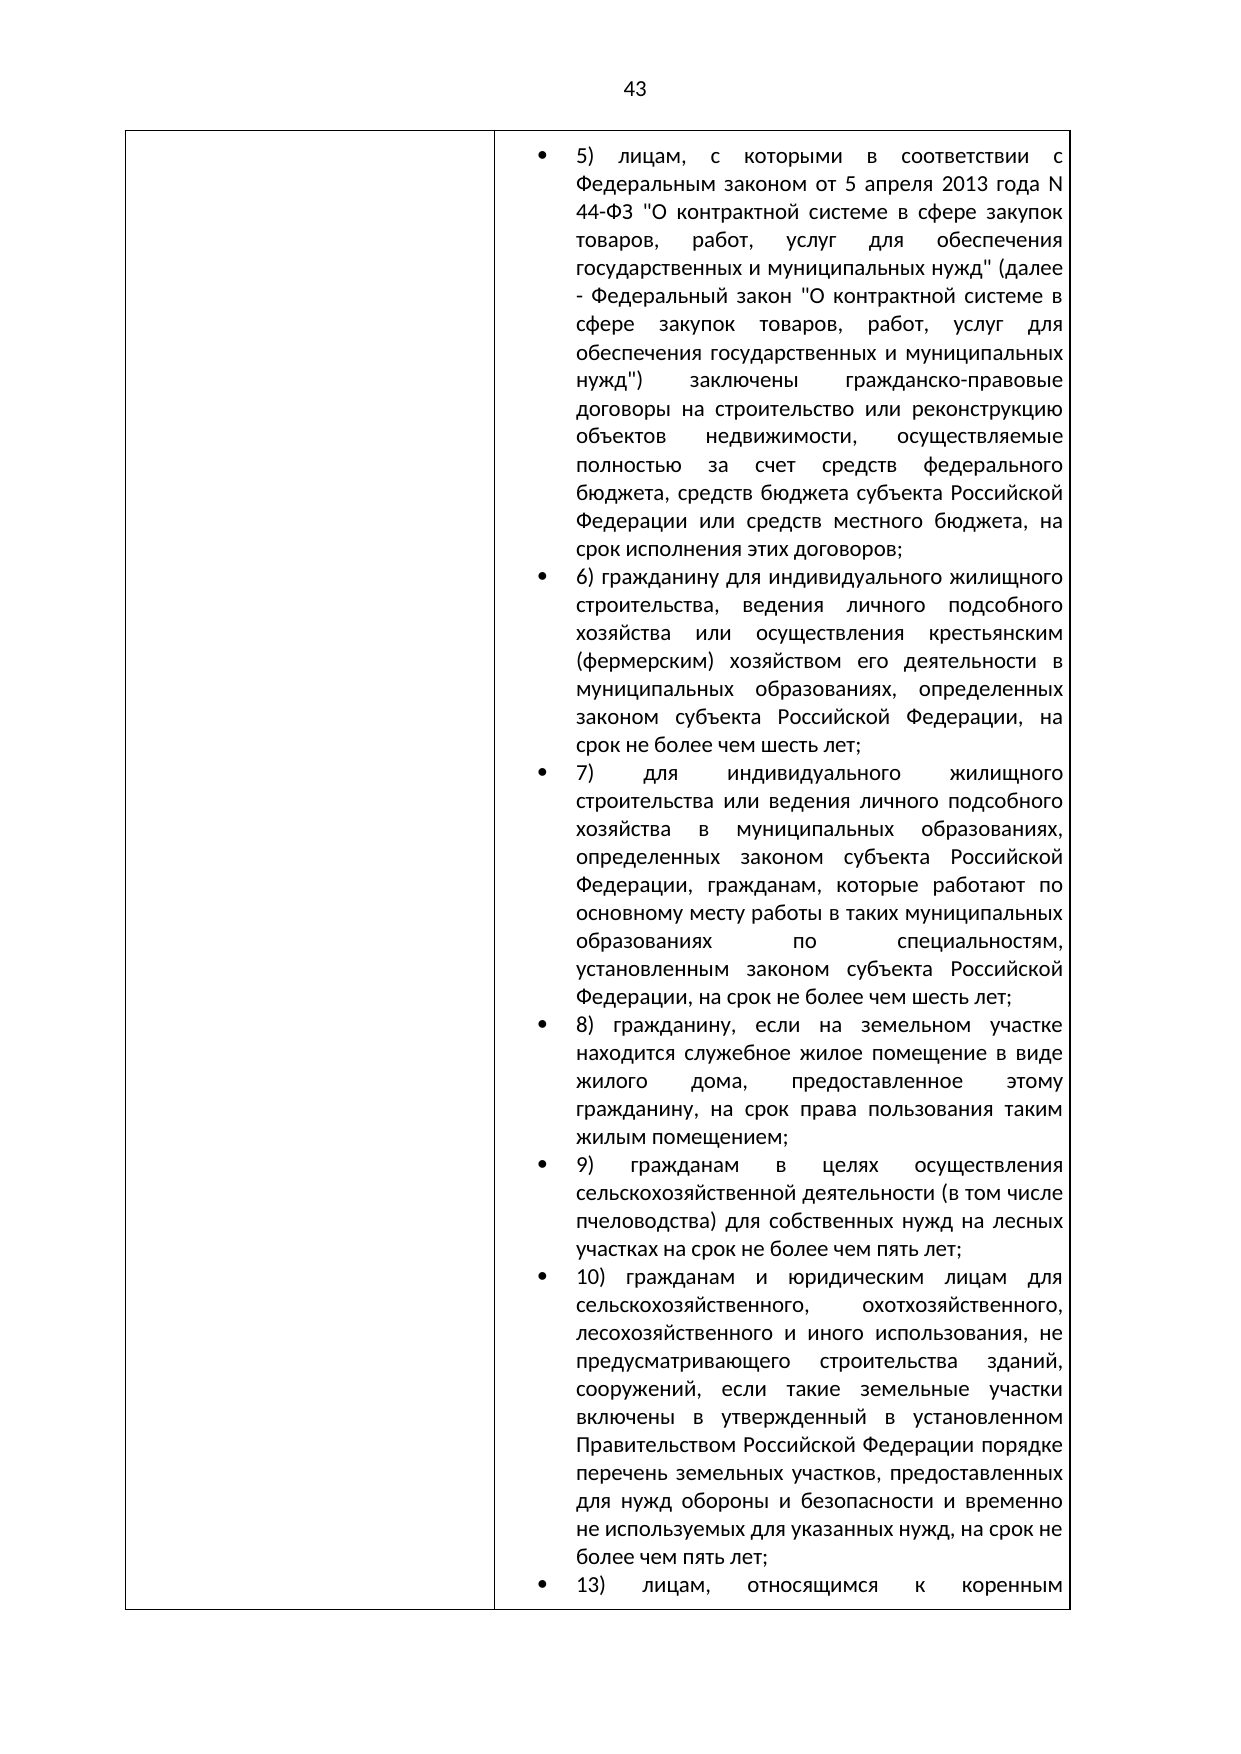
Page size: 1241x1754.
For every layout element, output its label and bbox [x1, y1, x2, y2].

table_cell [495, 131, 1069, 1609]
table_cell [126, 131, 494, 1609]
